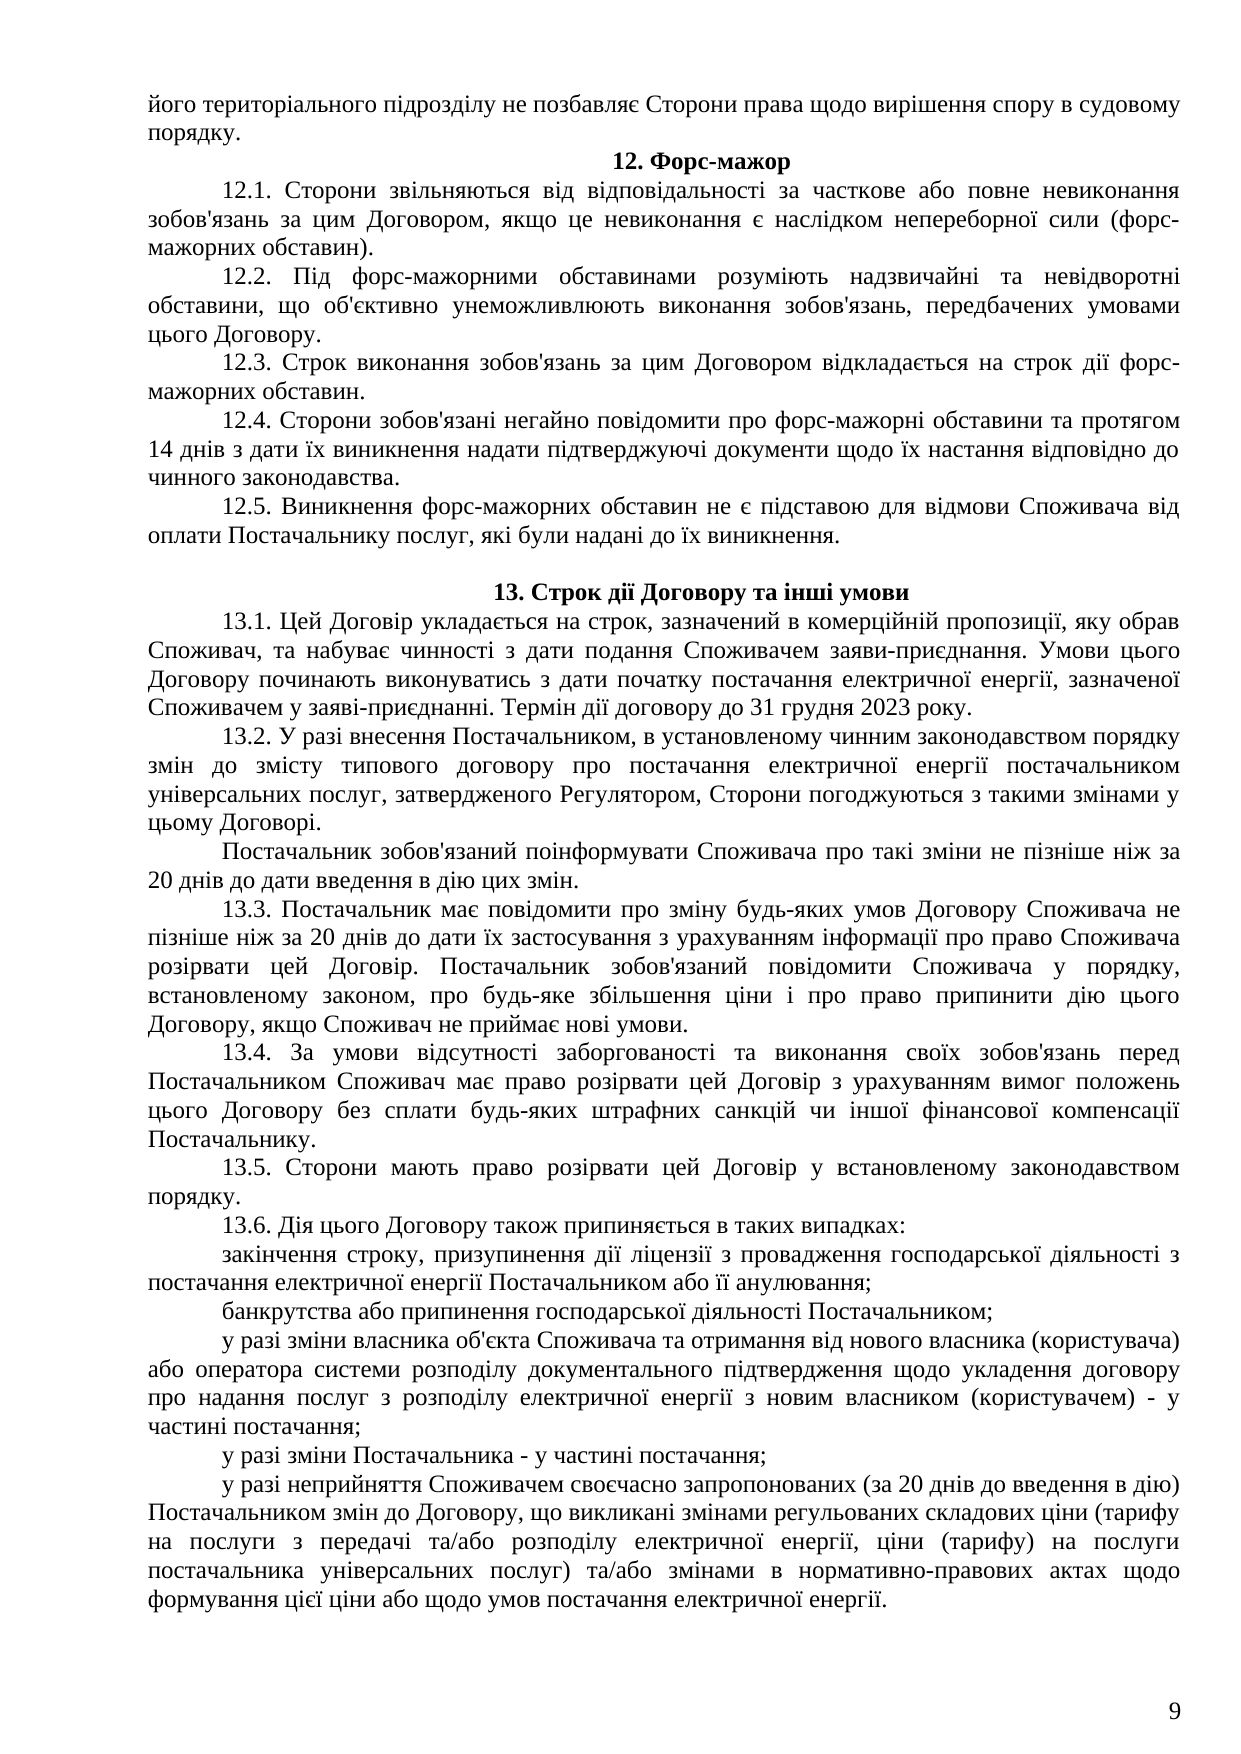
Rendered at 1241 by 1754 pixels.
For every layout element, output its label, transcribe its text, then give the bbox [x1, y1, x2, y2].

text 12.1. Сторони звільняються від відповідальності за часткове або повне невиконання зобов'язань за цим Договором, якщо це невиконання є наслідком непереборної сили (форс-мажорних обставин). [148, 175, 1181, 261]
text 12.2. Під форс-мажорними обставинами розуміють надзвичайні та невідворотні обставини, що об'єктивно унеможливлюють виконання зобов'язань, передбачених умовами цього Договору. [148, 261, 1181, 347]
text 12.3. Строк виконання зобов'язань за цим Договором відкладається на строк дії форс-мажорних обставин. [148, 347, 1181, 405]
text у разі неприйняття Споживачем своєчасно запропонованих (за 20 днів до введення в дію) Постачальником змін до Договору, що викликані змінами регульованих складових ціни (тарифу на послуги з передачі та/або розподілу електричної енергії, ціни (тарифу) на послуги постачальника універсальних послуг) та/або змінами в нормативно-правових актах щодо формування цієї ціни або щодо умов постачання електричної енергії. [148, 1469, 1181, 1612]
text 12. Форс-мажор [148, 146, 1181, 175]
text 13.2. У разі внесення Постачальником, в установленому чинним законодавством порядку змін до змісту типового договору про постачання електричної енергії постачальником універсальних послуг, затвердженого Регулятором, Сторони погоджуються з такими змінами у цьому Договорі. [148, 721, 1181, 836]
text Постачальник зобов'язаний поінформувати Споживача про такі зміни не пізніше ніж за 20 днів до дати введення в дію цих змін. [148, 836, 1181, 894]
text у разі зміни власника об'єкта Споживача та отримання від нового власника (користувача) або оператора системи розподілу документального підтвердження щодо укладення договору про надання послуг з розподілу електричної енергії з новим власником (користувачем) - у частині постачання; [148, 1325, 1181, 1440]
text у разі зміни Постачальника - у частині постачання; [148, 1440, 1181, 1469]
text 13.1. Цей Договір укладається на строк, зазначений в комерційній пропозиції, яку обрав Споживач, та набуває чинності з дати подання Споживачем заяви-приєднання. Умови цього Договору починають виконуватись з дати початку постачання електричної енергії, зазначеної Споживачем у заяві-приєднанні. Термін дії договору до 31 грудня 2023 року. [148, 606, 1181, 721]
text 13.5. Сторони мають право розірвати цей Договір у встановленому законодавством порядку. [148, 1152, 1181, 1210]
text банкрутства або припинення господарської діяльності Постачальником; [148, 1296, 1181, 1325]
text закінчення строку, призупинення дії ліцензії з провадження господарської діяльності з постачання електричної енергії Постачальником або її анулювання; [148, 1239, 1181, 1296]
text 13.6. Дія цього Договору також припиняється в таких випадках: [148, 1210, 1181, 1239]
text 12.5. Виникнення форс-мажорних обставин не є підставою для відмови Споживача від оплати Постачальнику послуг, які були надані до їх виникнення. [148, 491, 1181, 549]
text 13. Строк дії Договору та інші умови [148, 577, 1181, 606]
text 13.3. Постачальник має повідомити про зміну будь-яких умов Договору Споживача не пізніше ніж за 20 днів до дати їх застосування з урахуванням інформації про право Споживача розірвати цей Договір. Постачальник зобов'язаний повідомити Споживача у порядку, встановленому законом, про будь-яке збільшення ціни і про право припинити дію цього Договору, якщо Споживач не приймає нові умови. [148, 894, 1181, 1037]
text 12.4. Сторони зобов'язані негайно повідомити про форс-мажорні обставини та протягом 14 днів з дати їх виникнення надати підтверджуючі документи щодо їх настання відповідно до чинного законодавства. [148, 405, 1181, 491]
text 13.4. За умови відсутності заборгованості та виконання своїх зобов'язань перед Постачальником Споживач має право розірвати цей Договір з урахуванням вимог положень цього Договору без сплати будь-яких штрафних санкцій чи іншої фінансової компенсації Постачальнику. [148, 1037, 1181, 1152]
